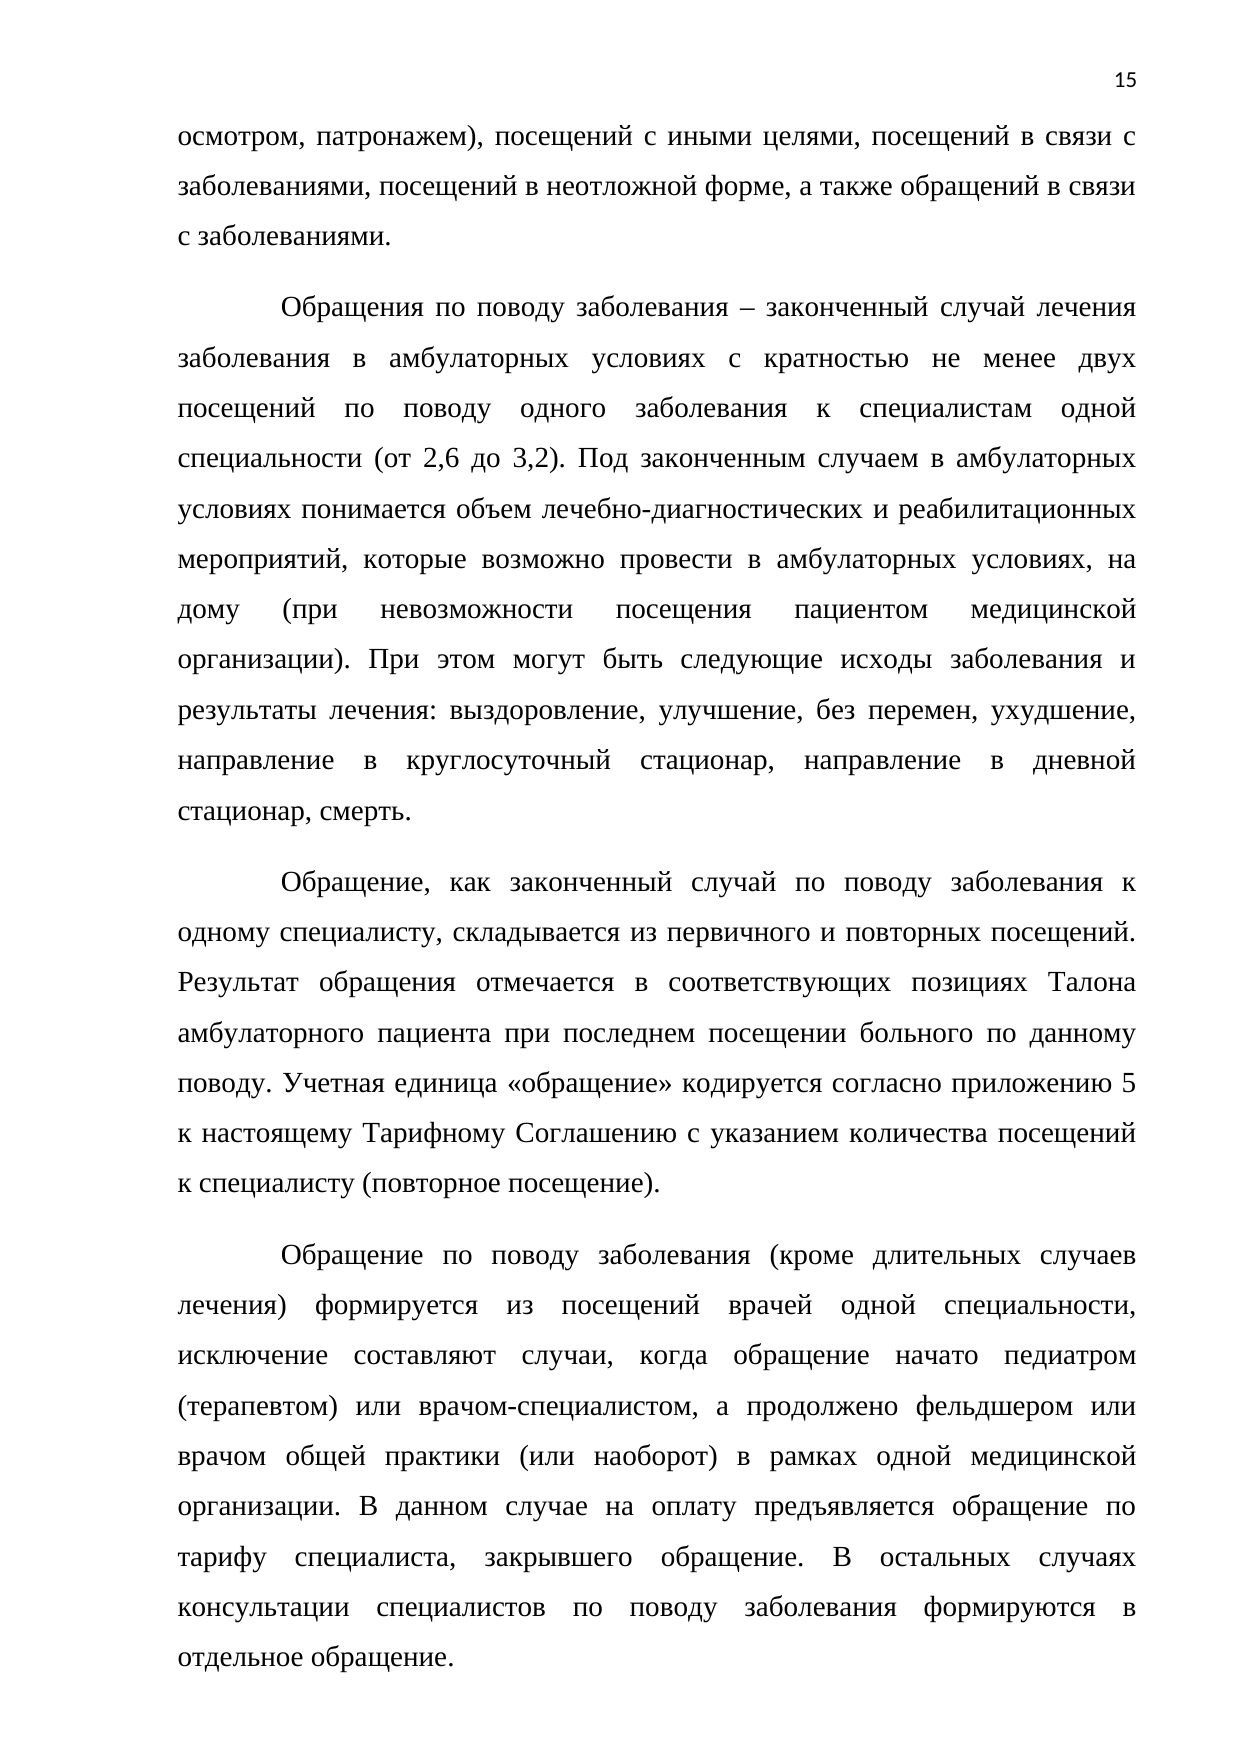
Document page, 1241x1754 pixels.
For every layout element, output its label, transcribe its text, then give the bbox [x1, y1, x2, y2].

text Обращение, как законченный случай по поводу заболевания к одному специалисту, складывается из первичного и повторных посещений. Результат обращения отмечается в соответствующих позициях Талона амбулаторного пациента при последнем посещении больного по данному поводу. Учетная единица «обращение» кодируется согласно приложению 5 к настоящему Тарифному Соглашению с указанием количества посещений к специалисту (повторное посещение). [177, 864, 1137, 1199]
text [177, 118, 1137, 252]
text Обращение по поводу заболевания (кроме длительных случаев лечения) формируется из посещений врачей одной специальности, исключение составляют случаи, когда обращение начато педиатром (терапевтом) или врачом-специалистом, а продолжено фельдшером или врачом общей практики (или наоборот) в рамках одной медицинской организации. В данном случае на оплату предъявляется обращение по тарифу специалиста, закрывшего обращение. В остальных случаях консультации специалистов по поводу заболевания формируются в отдельное обращение. [177, 1237, 1137, 1673]
text Обращения по поводу заболевания – законченный случай лечения заболевания в амбулаторных условиях с кратностью не менее двух посещений по поводу одного заболевания к специалистам одной специальности (от 2,6 до 3,2). Под законченным случаем в амбулаторных условиях понимается объем лечебно-диагностических и реабилитационных мероприятий, которые возможно провести в амбулаторных условиях, на дому (при невозможности посещения пациентом медицинской организации). При этом могут быть следующие исходы заболевания и результаты лечения: выздоровление, улучшение, без перемен, ухудшение, направление в круглосуточный стационар, направление в дневной стационар, смерть. [177, 289, 1137, 826]
